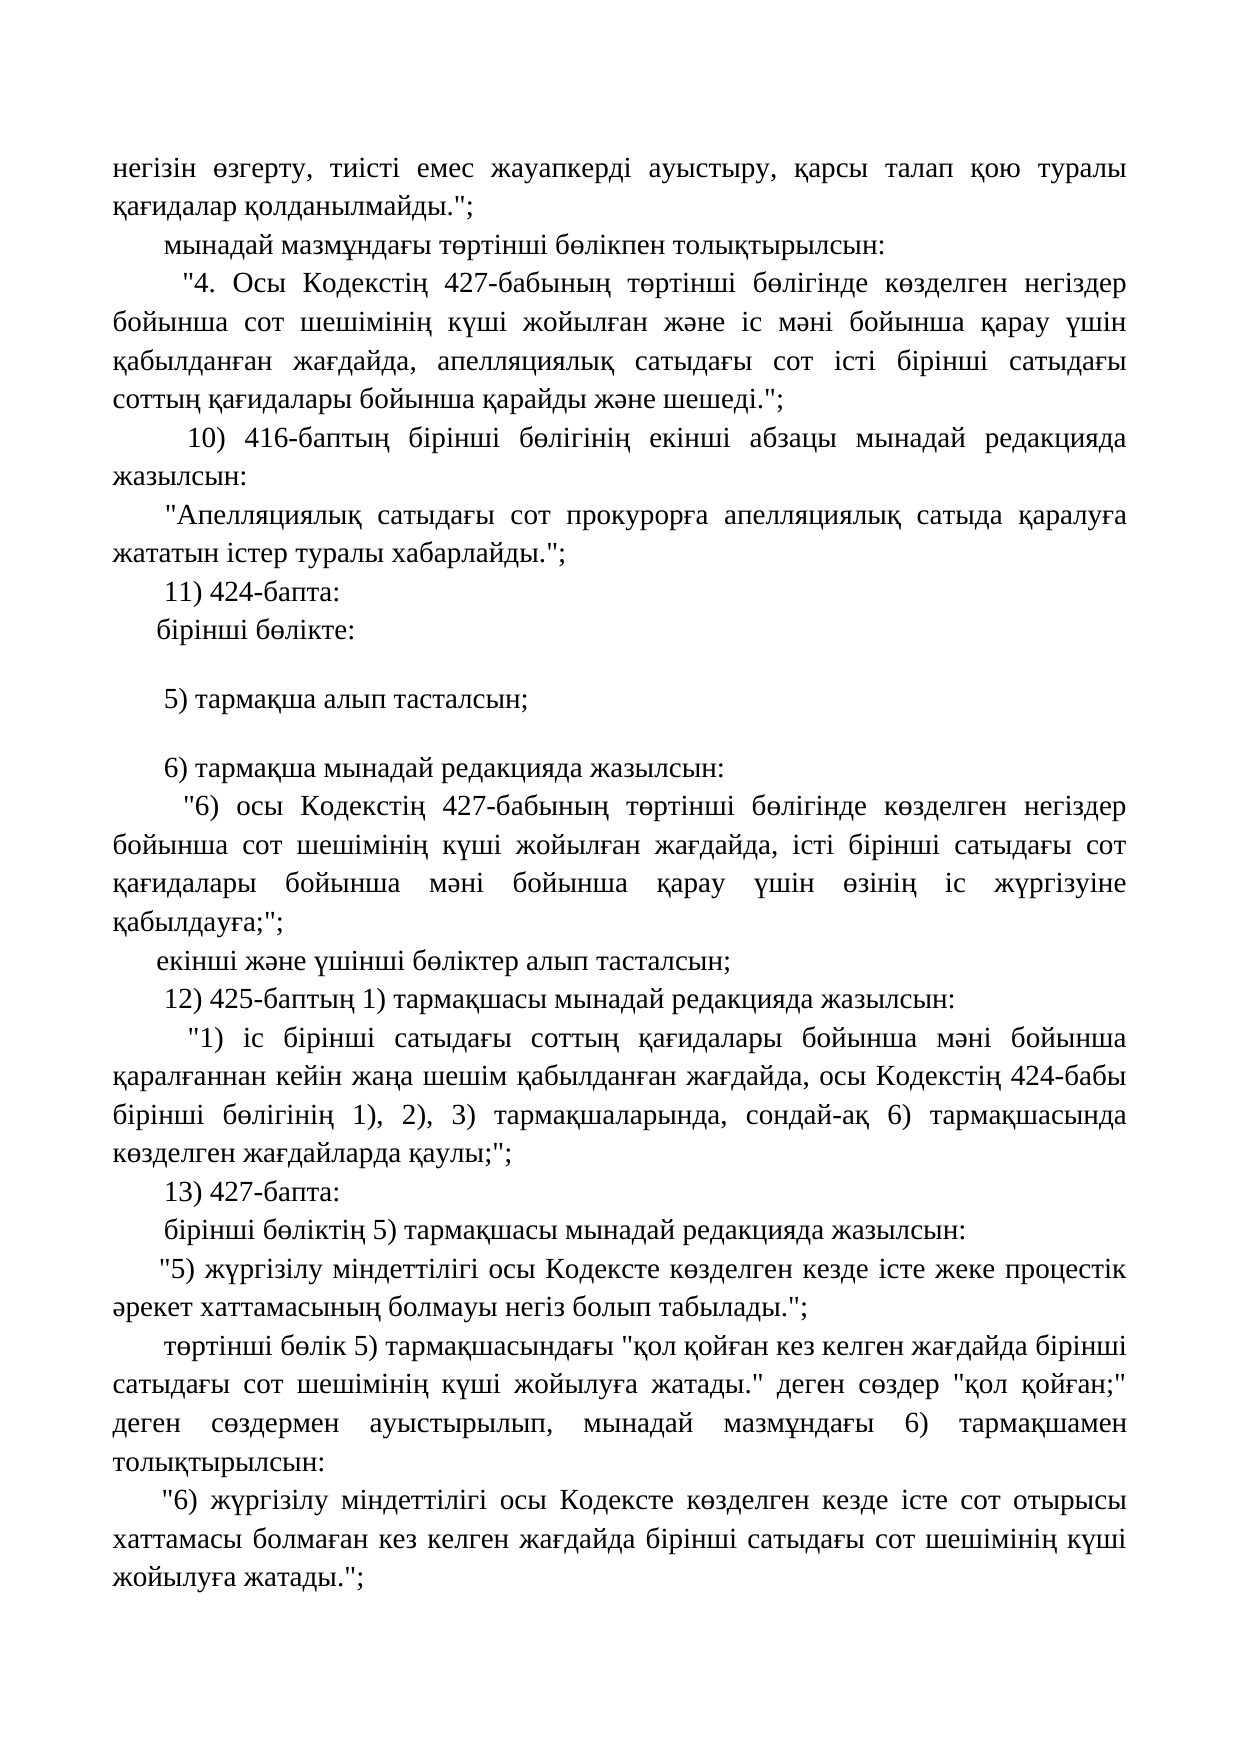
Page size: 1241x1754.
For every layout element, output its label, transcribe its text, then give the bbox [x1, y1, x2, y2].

text мынадай мазмұндағы төртінші бөлікпен толықтырылсын: [112, 227, 1128, 261]
text 11) 424-бапта: [112, 574, 1128, 607]
text 5) тармақша алып тасталсын; [112, 681, 1128, 715]
text 6) тармақша мынадай редакцияда жазылсын: [112, 750, 1128, 783]
text төртінші бөлік 5) тармақшасындағы "қол қойған кез келген жағдайда бірінші сатыдағы сот шешімінің күші жойылуға жатады." деген сөздер "қол қойған;" деген сөздермен ауыстырылып, мынадай мазмұндағы 6) тармақшамен толықтырылсын: [112, 1328, 1128, 1477]
text 13) 427-бапта: [112, 1174, 1128, 1207]
text 10) 416-баптың бірінші бөлігінің екінші абзацы мынадай редакцияда жазылсын: [112, 420, 1128, 492]
text екінші және үшінші бөліктер алып тасталсын; [112, 943, 1128, 976]
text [112, 150, 1128, 222]
text "5) жүргізілу міндеттілігі осы Кодексте көзделген кезде істе жеке процестік әрекет хаттамасының болмауы негіз болып табылады."; [112, 1251, 1128, 1323]
text "4. Осы Кодекстің 427-бабының төртінші бөлігінде көзделген негіздер бойынша сот шешімінің күші жойылған және іс мәні бойынша қарау үшін қабылданған жағдайда, апелляциялық сатыдағы сот істі бірінші сатыдағы соттың қағидалары бойынша қарайды және шешеді."; [112, 266, 1128, 415]
text "6) жүргізілу міндеттілігі осы Кодексте көзделген кезде істе сот отырысы хаттамасы болмаған кез келген жағдайда бірінші сатыдағы сот шешімінің күші жойылуға жатады."; [112, 1482, 1128, 1593]
text "1) іс бірінші сатыдағы соттың қағидалары бойынша мәні бойынша қаралғаннан кейін жаңа шешім қабылданған жағдайда, осы Кодекстің 424-бабы бірінші бөлігінің 1), 2), 3) тармақшаларында, сондай-ақ 6) тармақшасында көзделген жағдайларда қаулы;"; [112, 1020, 1128, 1169]
text "6) осы Кодекстің 427-бабының төртінші бөлігінде көзделген негіздер бойынша сот шешімінің күші жойылған жағдайда, істі бірінші сатыдағы сот қағидалары бойынша мәні бойынша қарау үшін өзінің іс жүргізуіне қабылдауға;"; [112, 788, 1128, 938]
text бірінші бөлікте: [112, 612, 1128, 646]
text "Апелляциялық сатыдағы сот прокурорға апелляциялық сатыда қаралуға жататын істер туралы хабарлайды."; [112, 497, 1128, 569]
text бірінші бөліктің 5) тармақшасы мынадай редакцияда жазылсын: [112, 1212, 1128, 1246]
text 12) 425-баптың 1) тармақшасы мынадай редакцияда жазылсын: [112, 981, 1128, 1015]
